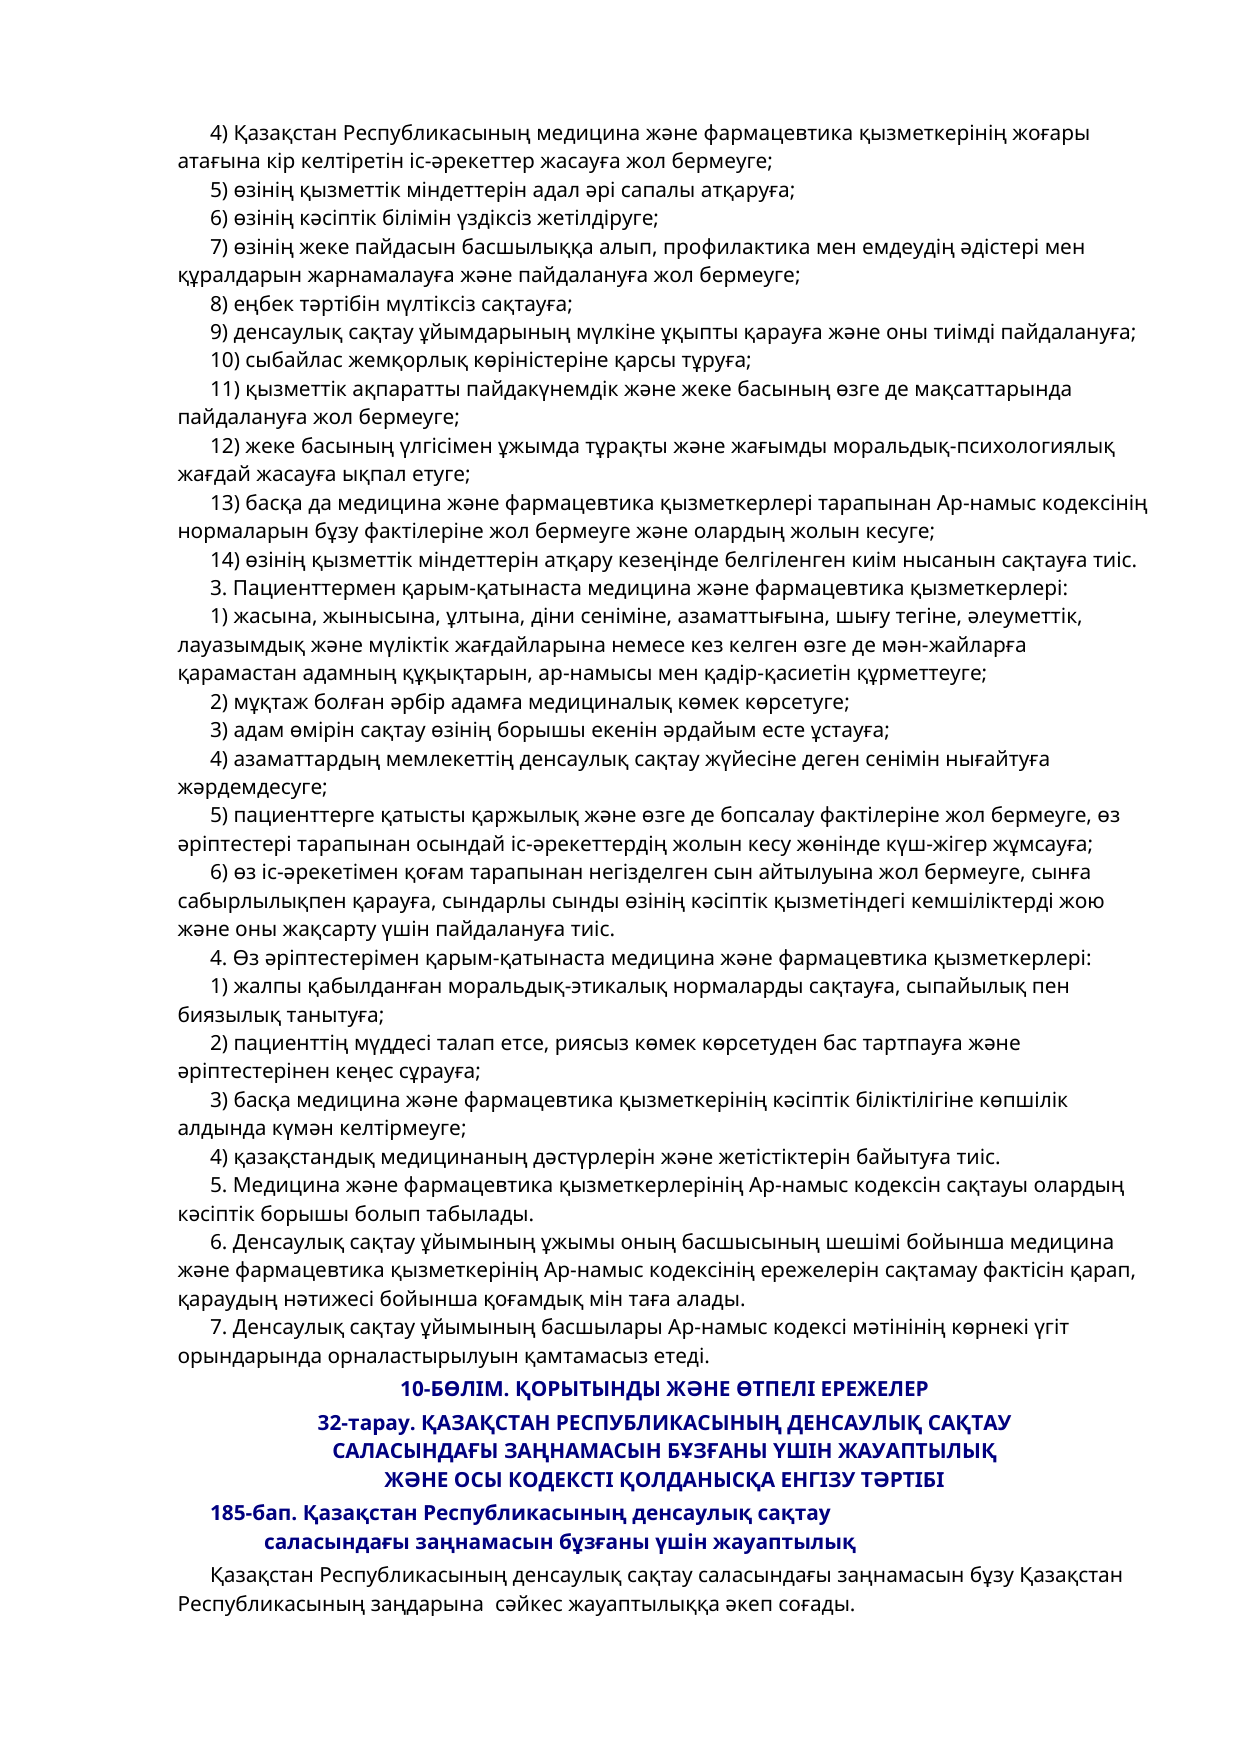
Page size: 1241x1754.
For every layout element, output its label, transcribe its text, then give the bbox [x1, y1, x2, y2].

text Қазақстан Республикасының денсаулық сақтау саласындағы заңнамасын бұзу Қазақстан Республикасының заңдарына сәйкес жауаптылыққа әкеп соғады. [177, 1560, 1152, 1617]
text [177, 118, 1152, 1369]
text 185-бап. Қазақстан Республикасының денсаулық сақтау саласындағы заңнамасын бұзғаны үшiн жауаптылық [177, 1498, 1152, 1555]
text 32-тарау. ҚАЗАҚСТАН РЕСПУБЛИКАСЫНЫҢ ДЕНСАУЛЫҚ САҚТАУ САЛАСЫНДАҒЫ ЗАҢНАМАСЫН БҰЗҒАНЫ ҮШIН ЖАУАПТЫЛЫҚ ЖӘНЕ ОСЫ КОДЕКСТI ҚОЛДАНЫСҚА ЕНГIЗУ ТӘРТIБI [177, 1408, 1152, 1493]
text 10-БӨЛIМ. ҚОРЫТЫНДЫ ЖӘНЕ ӨТПЕЛI ЕРЕЖЕЛЕР [177, 1374, 1152, 1403]
